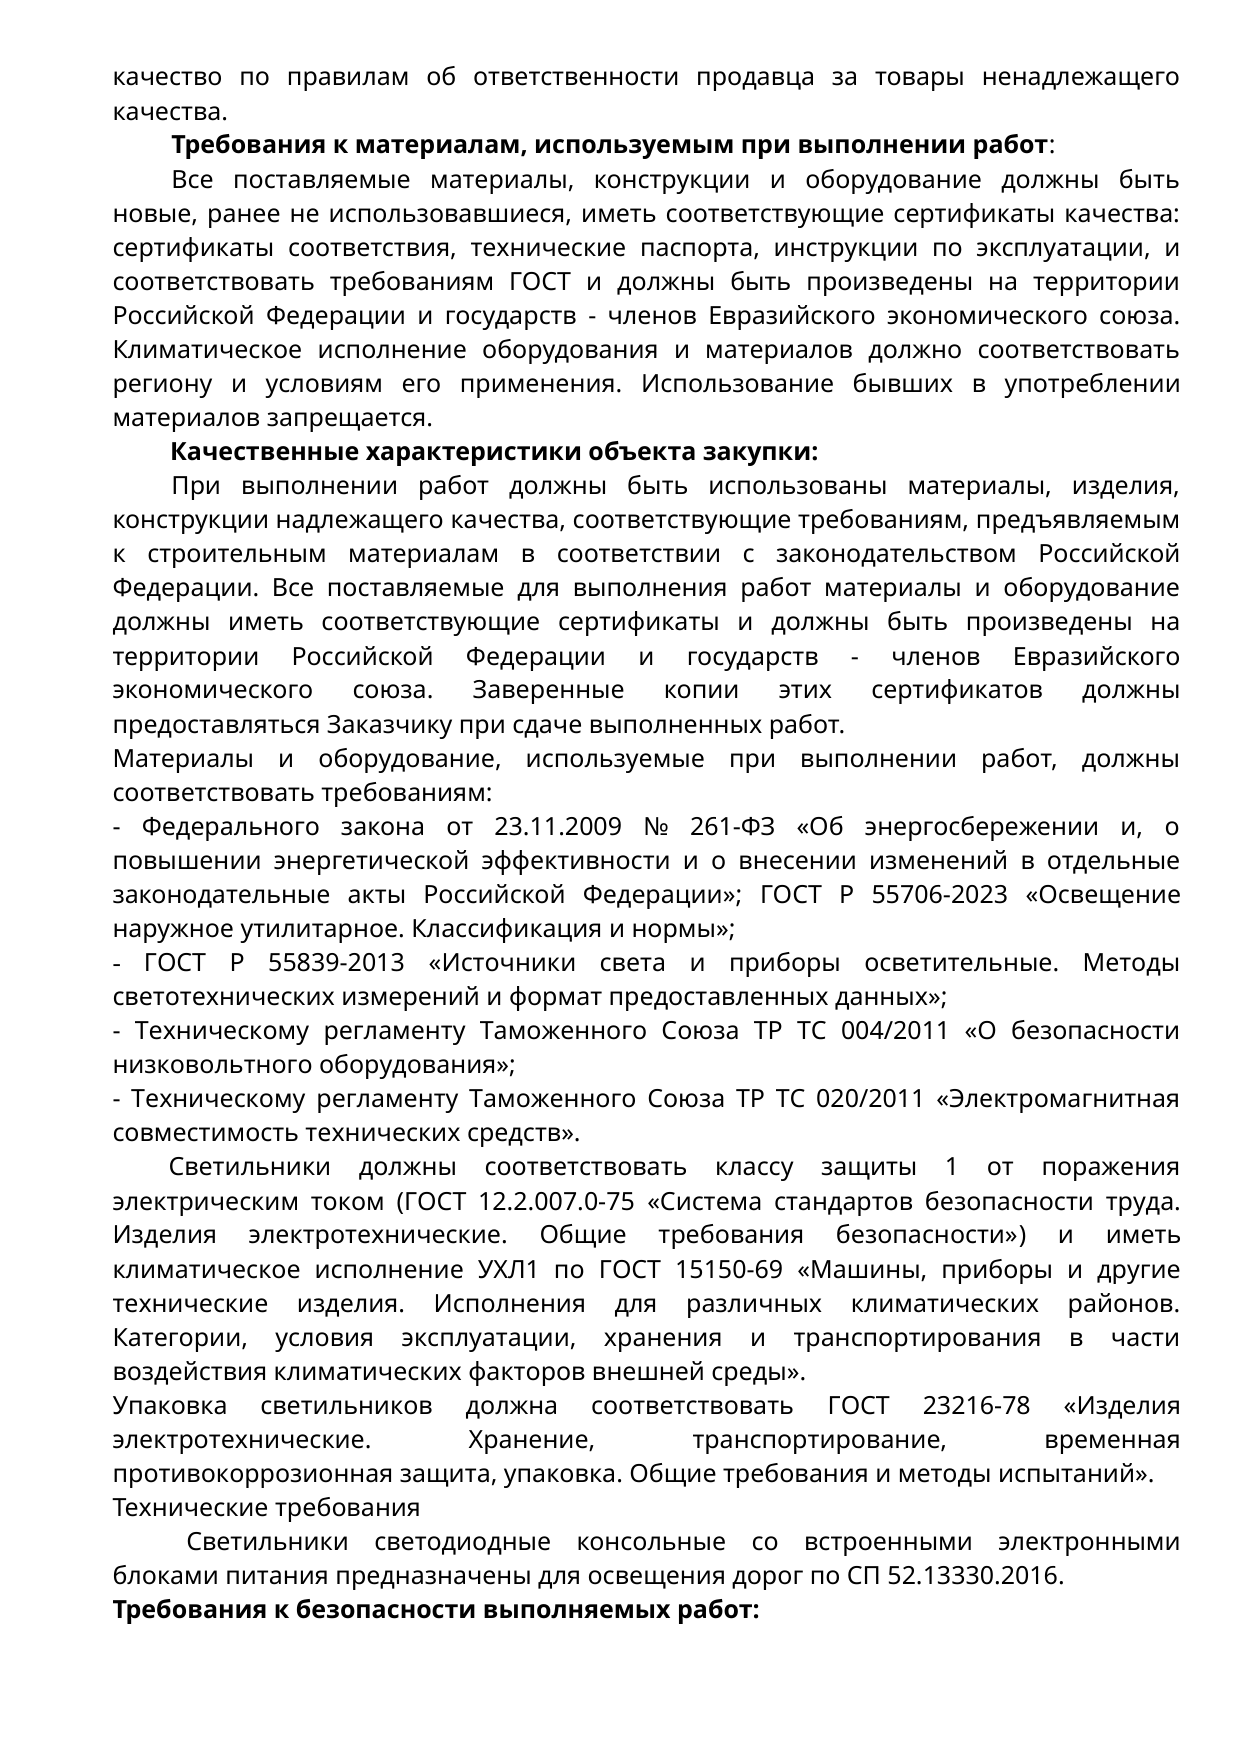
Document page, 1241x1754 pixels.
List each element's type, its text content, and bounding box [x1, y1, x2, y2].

text Светильники светодиодные консольные со встроенными электронными блоками питания предназначены для освещения дорог по СП 52.13330.2016. [112, 1524, 1181, 1592]
text При выполнении работ должны быть использованы материалы, изделия, конструкции надлежащего качества, соответствующие требованиям, предъявляемым к строительным материалам в соответствии с законодательством Российской Федерации. Все поставляемые для выполнения работ материалы и оборудование должны иметь соответствующие сертификаты и должны быть произведены на территории Российской Федерации и государств - членов Евразийского экономического союза. Заверенные копии этих сертификатов должны предоставляться Заказчику при сдаче выполненных работ. [112, 468, 1181, 740]
text Требования к материалам, используемым при выполнении работ: [112, 127, 1181, 161]
text - Техническому регламенту Таможенного Союза ТР ТС 004/2011 «О безопасности низковольтного оборудования»; [112, 1013, 1181, 1081]
text Технические требования [112, 1490, 1181, 1524]
text Светильники должны соответствовать классу защиты 1 от поражения электрическим током (ГОСТ 12.2.007.0-75 «Система стандартов безопасности труда. Изделия электротехнические. Общие требования безопасности») и иметь климатическое исполнение УХЛ1 по ГОСТ 15150-69 «Машины, приборы и другие технические изделия. Исполнения для различных климатических районов. Категории, условия эксплуатации, хранения и транспортирования в части воздействия климатических факторов внешней среды». [112, 1149, 1181, 1217]
text - Федерального закона от 23.11.2009 № 261-ФЗ «Об энергосбережении и, о повышении энергетической эффективности и о внесении изменений в отдельные законодательные акты Российской Федерации»; ГОСТ Р 55706-2023 «Освещение наружное утилитарное. Классификация и нормы»; [112, 808, 1181, 945]
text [112, 59, 1181, 127]
text Материалы и оборудование, используемые при выполнении работ, должны соответствовать требованиям: [112, 740, 1181, 808]
text - Техническому регламенту Таможенного Союза ТР ТС 020/2011 «Электромагнитная совместимость технических средств». [112, 1081, 1181, 1149]
text - ГОСТ Р 55839-2013 «Источники света и приборы осветительные. Методы светотехнических измерений и формат предоставленных данных»; [112, 945, 1181, 1013]
text Светильники должны соответствовать классу защиты 1 от поражения электрическим током (ГОСТ 12.2.007.0-75 «Система стандартов безопасности труда. Изделия электротехнические. Общие требования безопасности») и иметь климатическое исполнение УХЛ1 по ГОСТ 15150-69 «Машины, приборы и другие технические изделия. Исполнения для различных климатических районов. Категории, условия эксплуатации, хранения и транспортирования в части воздействия климатических факторов внешней среды». [112, 1217, 1181, 1387]
text Требования к безопасности выполняемых работ: [112, 1592, 1181, 1626]
text Все поставляемые материалы, конструкции и оборудование должны быть новые, ранее не использовавшиеся, иметь соответствующие сертификаты качества: сертификаты соответствия, технические паспорта, инструкции по эксплуатации, и соответствовать требованиям ГОСТ и должны быть произведены на территории Российской Федерации и государств - членов Евразийского экономического союза. Климатическое исполнение оборудования и материалов должно соответствовать региону и условиям его применения. Использование бывших в употреблении материалов запрещается. [112, 161, 1181, 434]
text Качественные характеристики объекта закупки: [114, 434, 1181, 468]
text Упаковка светильников должна соответствовать ГОСТ 23216-78 «Изделия электротехнические. Хранение, транспортирование, временная противокоррозионная защита, упаковка. Общие требования и методы испытаний». [112, 1387, 1181, 1490]
